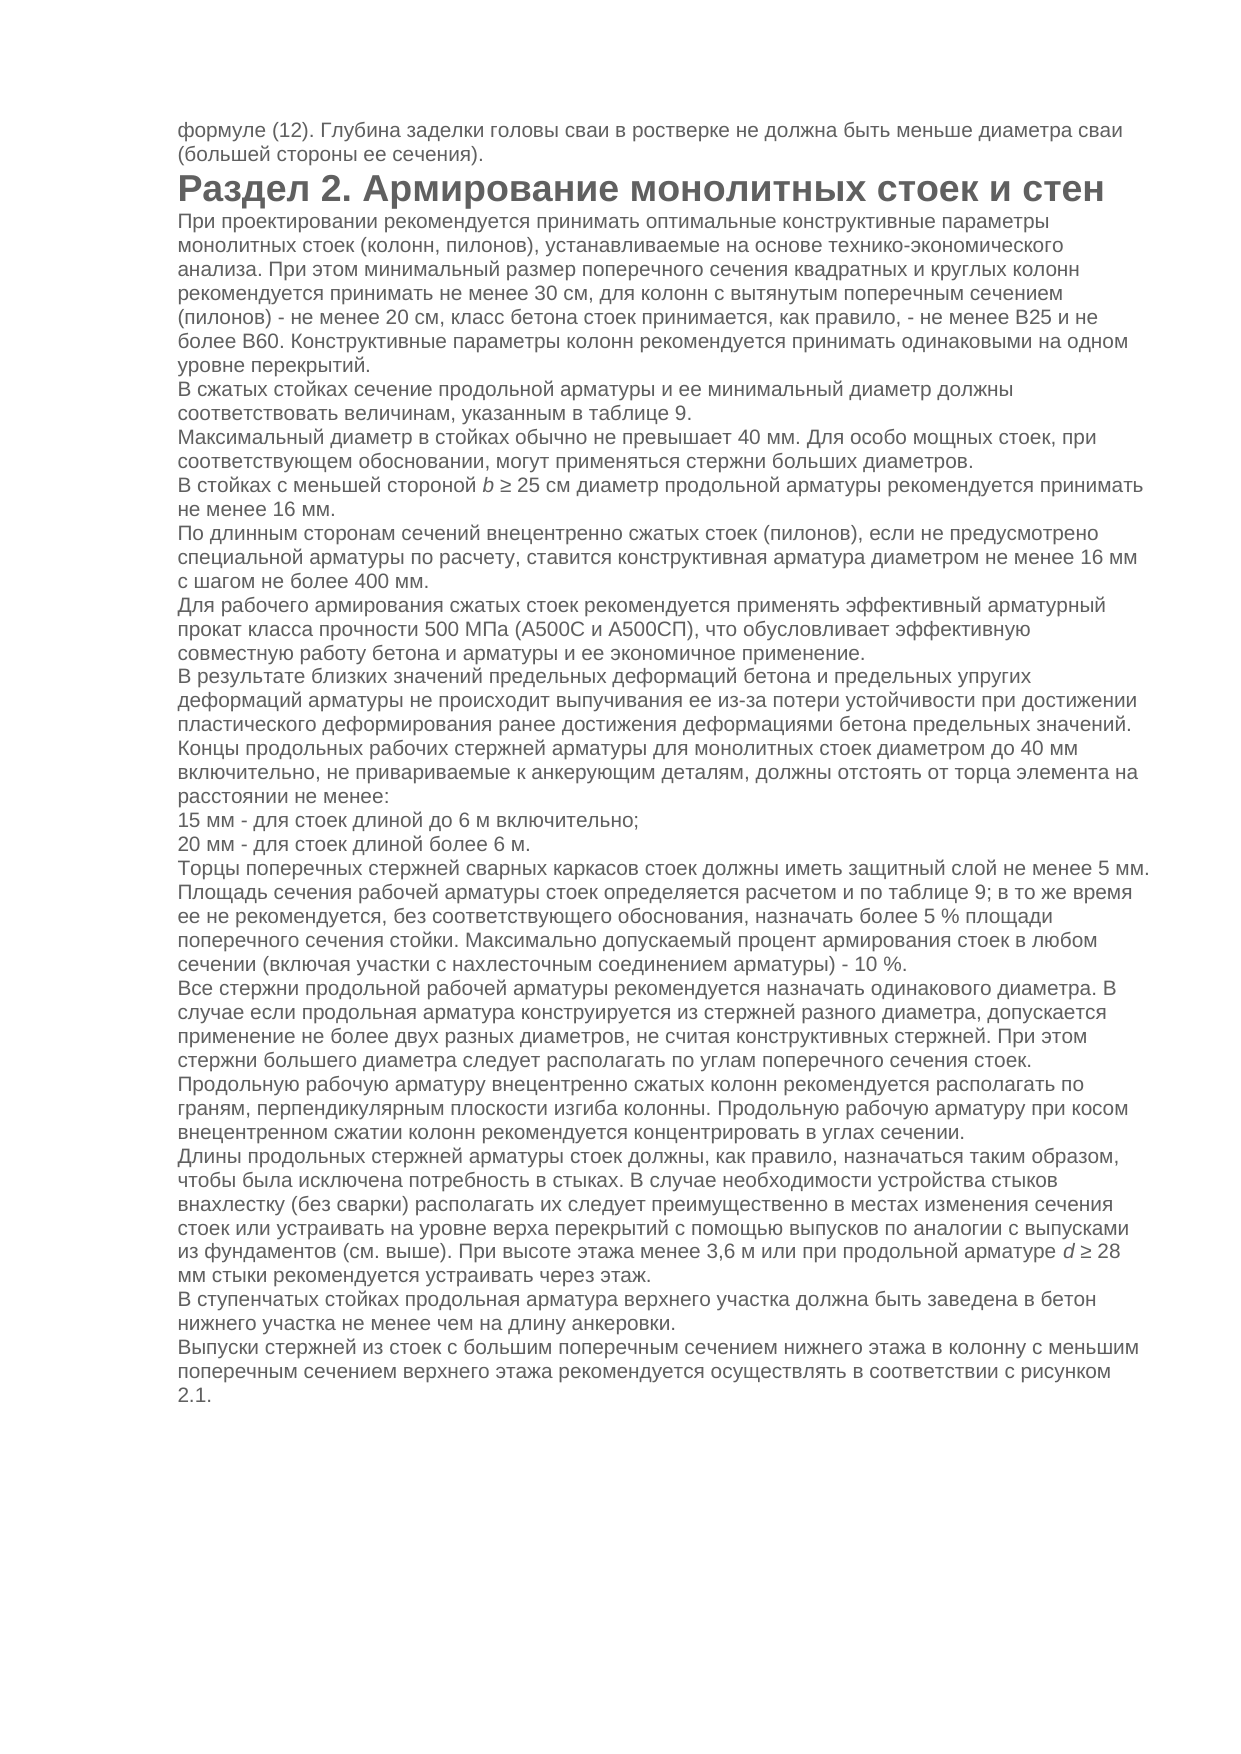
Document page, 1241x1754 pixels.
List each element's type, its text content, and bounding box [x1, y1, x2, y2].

text Все стержни продольной рабочей арматуры рекомендуется назначать одинакового диаметра. В случае если продольная арматура конструируется из стержней разного диаметра, допускается применение не более двух разных диаметров, не считая конструктивных стержней. При этом стержни большего диаметра следует располагать по углам поперечного сечения стоек. [177, 976, 1152, 1072]
text В сжатых стойках сечение продольной арматуры и ее минимальный диаметр должны соответствовать величинам, указанным в таблице 9. [177, 377, 1152, 425]
text Продольную рабочую арматуру внецентренно сжатых колонн рекомендуется располагать по граням, перпендикулярным плоскости изгиба колонны. Продольную рабочую арматуру при косом внецентренном сжатии колонн рекомендуется концентрировать в углах сечении. [177, 1072, 1152, 1143]
text Концы продольных рабочих стержней арматуры для монолитных стоек диаметром до 40 мм включительно, не привариваемые к анкерующим деталям, должны отстоять от торца элемента на расстоянии не менее: [177, 736, 1152, 808]
text Максимальный диаметр в стойках обычно не превышает 40 мм. Для особо мощных стоек, при соответствующем обосновании, могут применяться стержни больших диаметров. [177, 425, 1152, 473]
text Торцы поперечных стержней сварных каркасов стоек должны иметь защитный слой не менее 5 мм. [177, 856, 1152, 880]
text Длины продольных стержней арматуры стоек должны, как правило, назначаться таким образом, чтобы была исключена потребность в стыках. В случае необходимости устройства стыков внахлестку (без сварки) располагать их следует преимущественно в местах изменения сечения стоек или устраивать на уровне верха перекрытий с помощью выпусков по аналогии с выпусками из фундаментов (см. выше). При высоте этажа менее 3,6 м или при продольной арматуре d ≥ 28 мм стыки рекомендуется устраивать через этаж. [177, 1143, 1152, 1287]
text Выпуски стержней из стоек с большим поперечным сечением нижнего этажа в колонну с меньшим поперечным сечением верхнего этажа рекомендуется осуществлять в соответствии с рисунком 2.1. [177, 1335, 1152, 1407]
text 20 мм - для стоек длиной более 6 м. [177, 832, 1152, 856]
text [177, 118, 1152, 166]
text 15 мм - для стоек длиной до 6 м включительно; [177, 808, 1152, 832]
text Площадь сечения рабочей арматуры стоек определяется расчетом и по таблице 9; в то же время ее не рекомендуется, без соответствующего обоснования, назначать более 5 % площади поперечного сечения стойки. Максимально допускаемый процент армирования стоек в любом сечении (включая участки с нахлесточным соединением арматуры) - 10 %. [177, 880, 1152, 976]
text Для рабочего армирования сжатых стоек рекомендуется применять эффективный арматурный прокат класса прочности 500 МПа (А500С и А500СП), что обусловливает эффективную совместную работу бетона и арматуры и ее экономичное применение. [177, 592, 1152, 664]
text В результате близких значений предельных деформаций бетона и предельных упругих деформаций арматуры не происходит выпучивания ее из-за потери устойчивости при достижении пластического деформирования ранее достижения деформациями бетона предельных значений. [177, 664, 1152, 736]
text Раздел 2. Армирование монолитных стоек и стен [177, 166, 1152, 209]
text В стойках с меньшей стороной b ≥ 25 см диаметр продольной арматуры рекомендуется принимать не менее 16 мм. [177, 473, 1152, 521]
text В ступенчатых стойках продольная арматура верхнего участка должна быть заведена в бетон нижнего участка не менее чем на длину анкеровки. [177, 1287, 1152, 1335]
text По длинным сторонам сечений внецентренно сжатых стоек (пилонов), если не предусмотрено специальной арматуры по расчету, ставится конструктивная арматура диаметром не менее 16 мм с шагом не более 400 мм. [177, 521, 1152, 592]
text При проектировании рекомендуется принимать оптимальные конструктивные параметры монолитных стоек (колонн, пилонов), устанавливаемые на основе технико-экономического анализа. При этом минимальный размер поперечного сечения квадратных и круглых колонн рекомендуется принимать не менее 30 см, для колонн с вытянутым поперечным сечением (пилонов) - не менее 20 см, класс бетона стоек принимается, как правило, - не менее В25 и не более В60. Конструктивные параметры колонн рекомендуется принимать одинаковыми на одном уровне перекрытий. [177, 209, 1152, 377]
